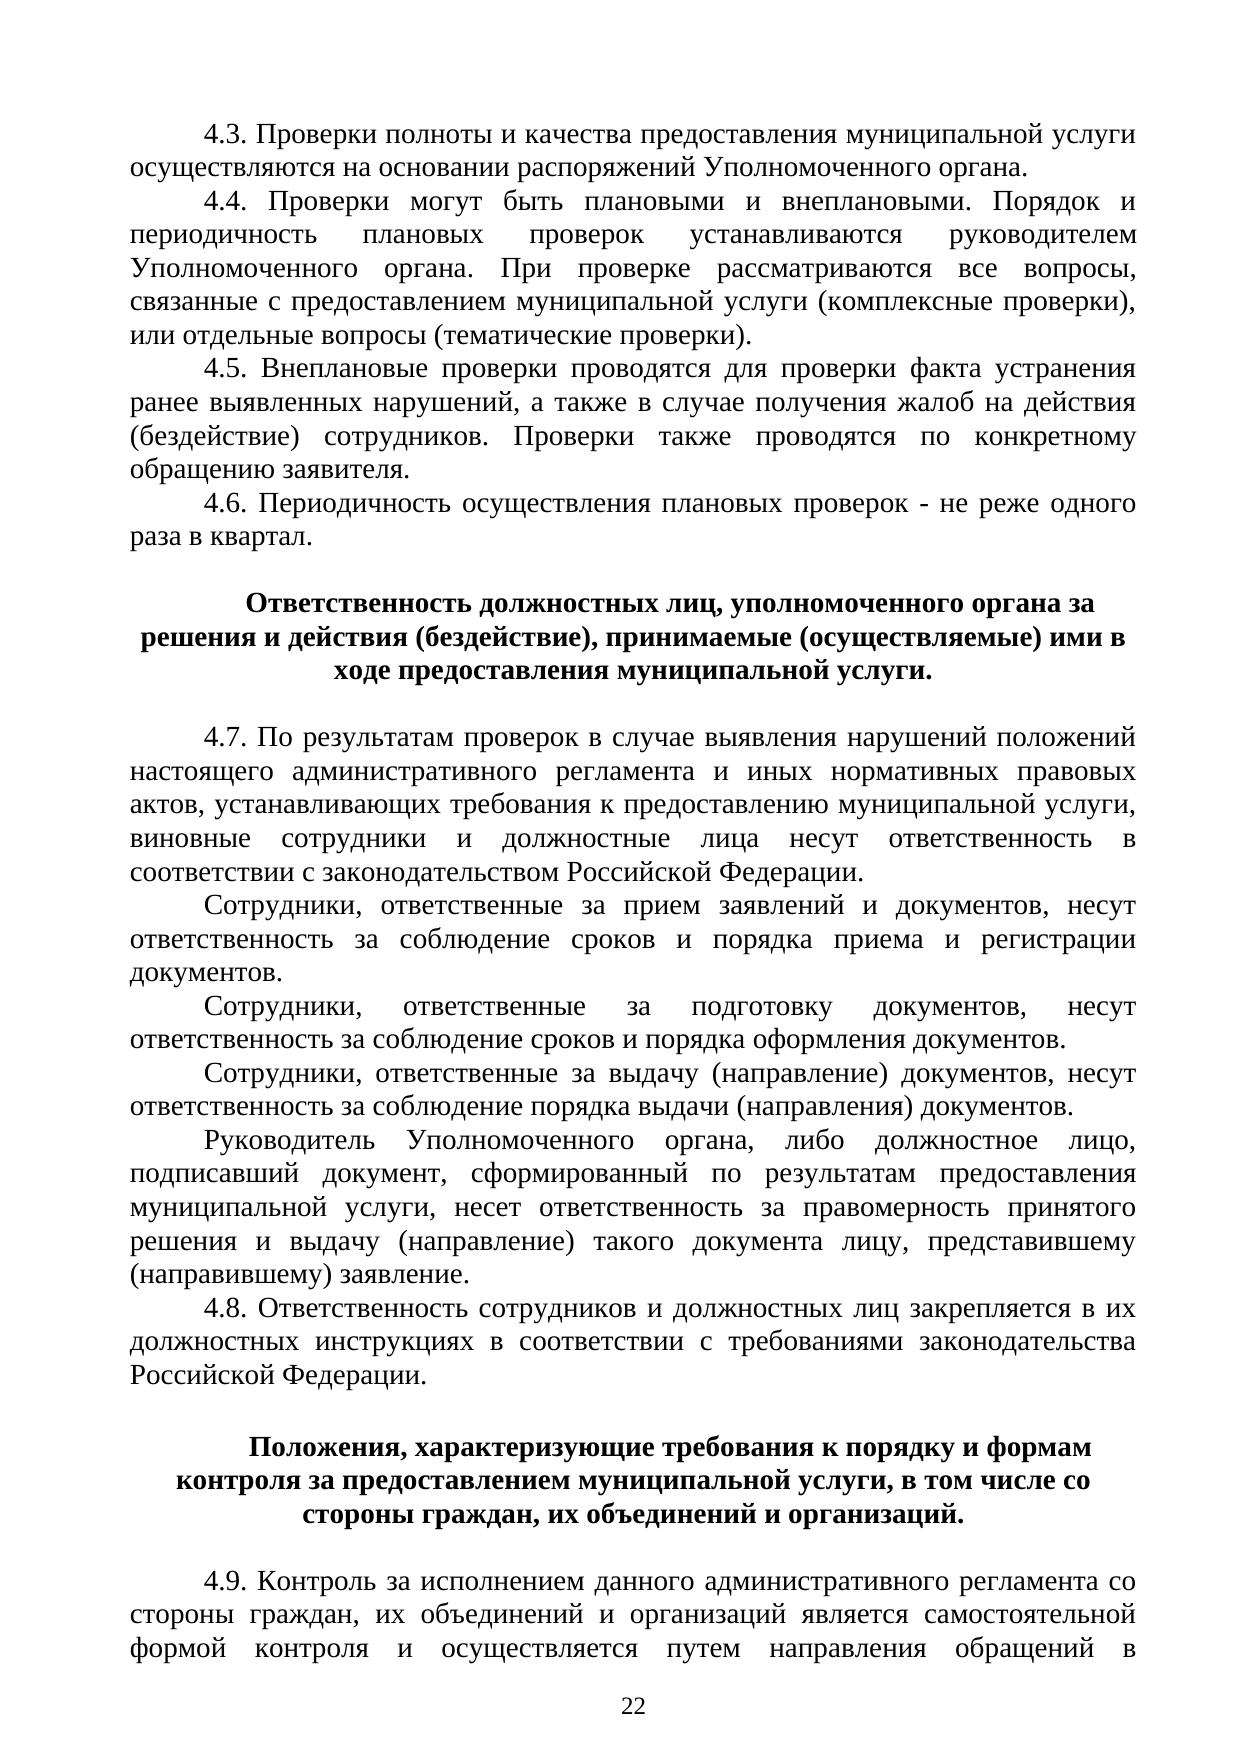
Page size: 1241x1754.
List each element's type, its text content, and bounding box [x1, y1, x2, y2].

text Положения, характеризующие требования к порядку и формам контроля за предоставлением муниципальной услуги, в том числе со стороны граждан, их объединений и организаций. [129, 1429, 1137, 1529]
text Ответственность должностных лиц, уполномоченного органа за решения и действия (бездействие), принимаемые (осуществляемые) ими в ходе предоставления муниципальной услуги. [129, 585, 1137, 686]
text 4.6. Периодичность осуществления плановых проверок - не реже одного раза в квартал. [129, 485, 1137, 552]
text Руководитель Уполномоченного органа, либо должностное лицо, подписавший документ, сформированный по результатам предоставления муниципальной услуги, несет ответственность за правомерность принятого решения и выдачу (направление) такого документа лицу, представившему (направившему) заявление. [129, 1122, 1137, 1290]
text 4.8. Ответственность сотрудников и должностных лиц закрепляется в их должностных инструкциях в соответствии с требованиями законодательства Российской Федерации. [129, 1290, 1137, 1390]
text 4.7. По результатам проверок в случае выявления нарушений положений настоящего административного регламента и иных нормативных правовых актов, устанавливающих требования к предоставлению муниципальной услуги, виновные сотрудники и должностные лица несут ответственность в соответствии с законодательством Российской Федерации. [129, 719, 1137, 887]
text Сотрудники, ответственные за подготовку документов, несут ответственность за соблюдение сроков и порядка оформления документов. [129, 988, 1137, 1055]
text 4.3. Проверки полноты и качества предоставления муниципальной услуги осуществляются на основании распоряжений Уполномоченного органа. [129, 116, 1137, 183]
text Сотрудники, ответственные за выдачу (направление) документов, несут ответственность за соблюдение порядка выдачи (направления) документов. [129, 1055, 1137, 1122]
text 4.4. Проверки могут быть плановыми и внеплановыми. Порядок и периодичность плановых проверок устанавливаются руководителем Уполномоченного органа. При проверке рассматриваются все вопросы, связанные с предоставлением муниципальной услуги (комплексные проверки), или отдельные вопросы (тематические проверки). [129, 183, 1137, 351]
text Сотрудники, ответственные за прием заявлений и документов, несут ответственность за соблюдение сроков и порядка приема и регистрации документов. [129, 887, 1137, 988]
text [129, 1563, 1137, 1663]
text 4.5. Внеплановые проверки проводятся для проверки факта устранения ранее выявленных нарушений, а также в случае получения жалоб на действия (бездействие) сотрудников. Проверки также проводятся по конкретному обращению заявителя. [129, 351, 1137, 485]
